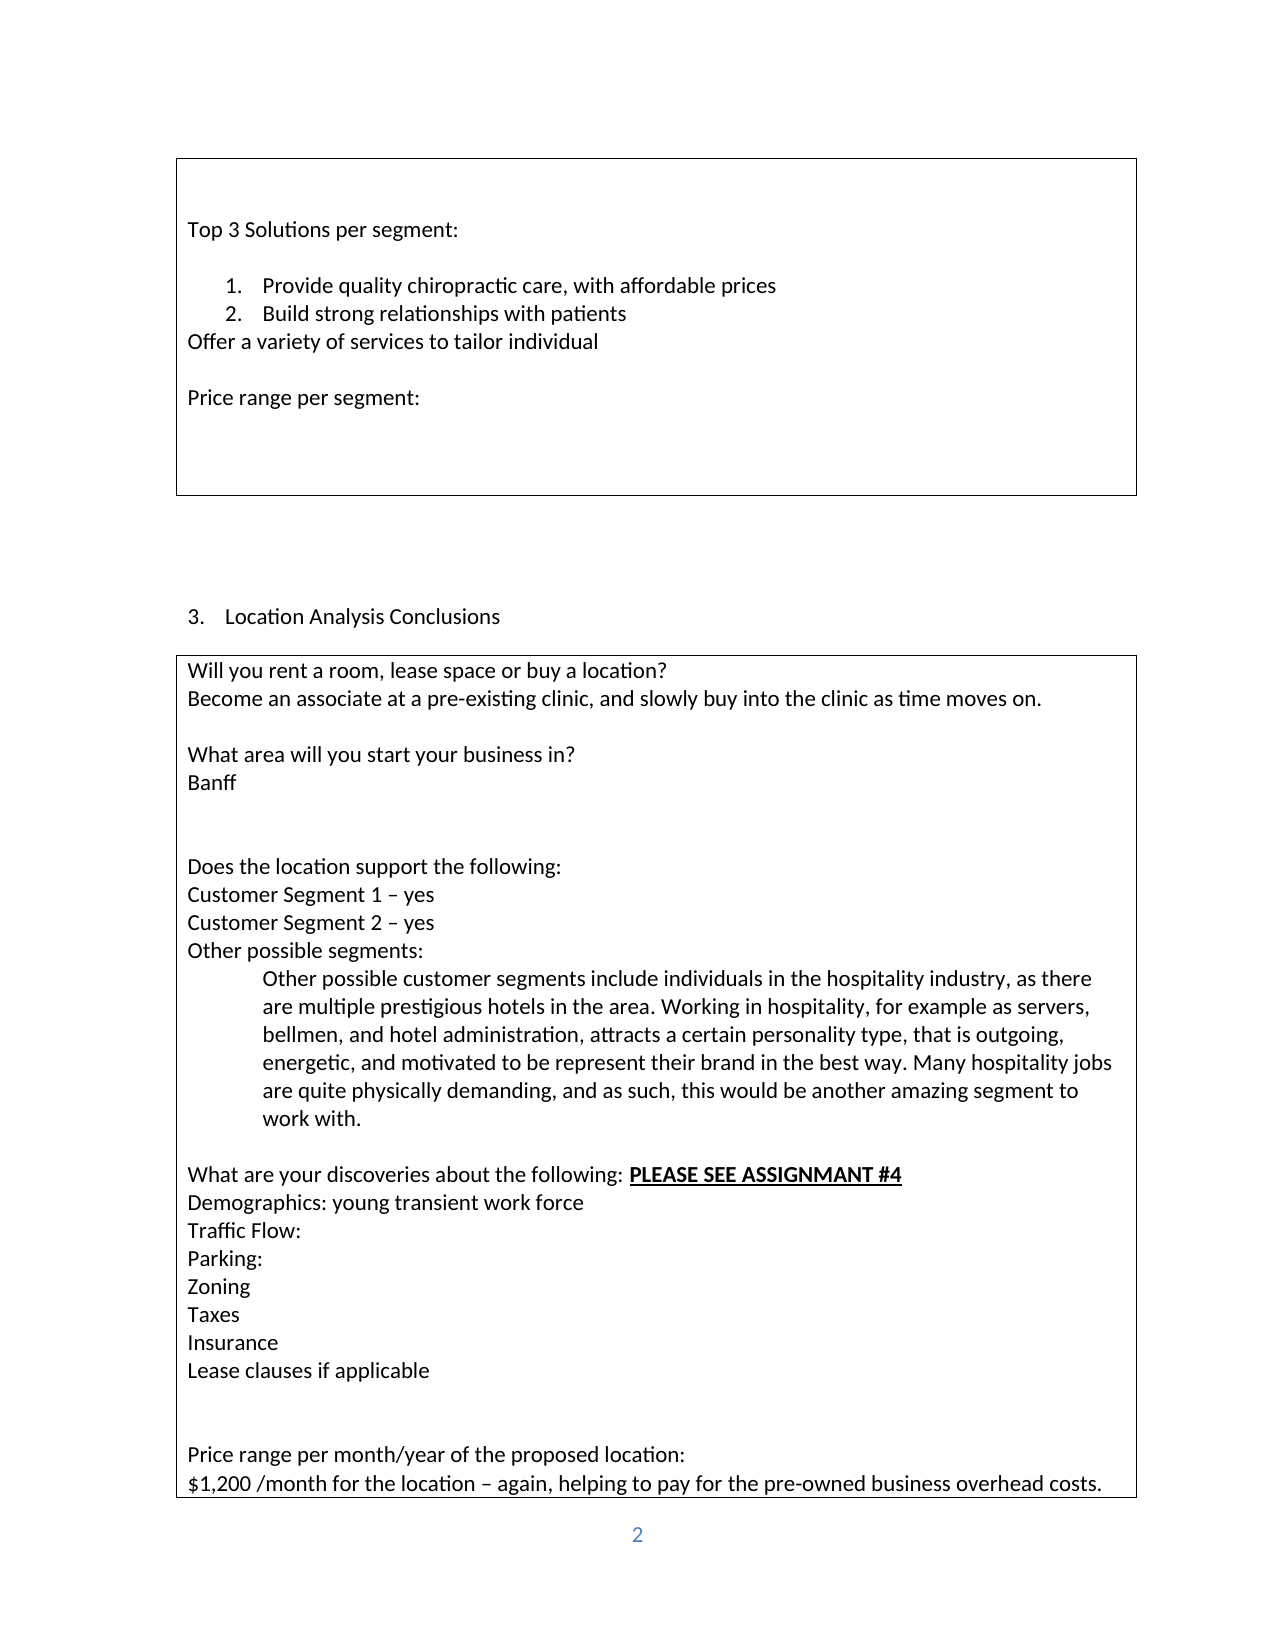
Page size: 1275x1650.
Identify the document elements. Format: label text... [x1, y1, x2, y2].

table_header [177, 159, 1136, 495]
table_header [177, 656, 1136, 1497]
list Location Analysis Conclusions [187, 602, 1125, 630]
